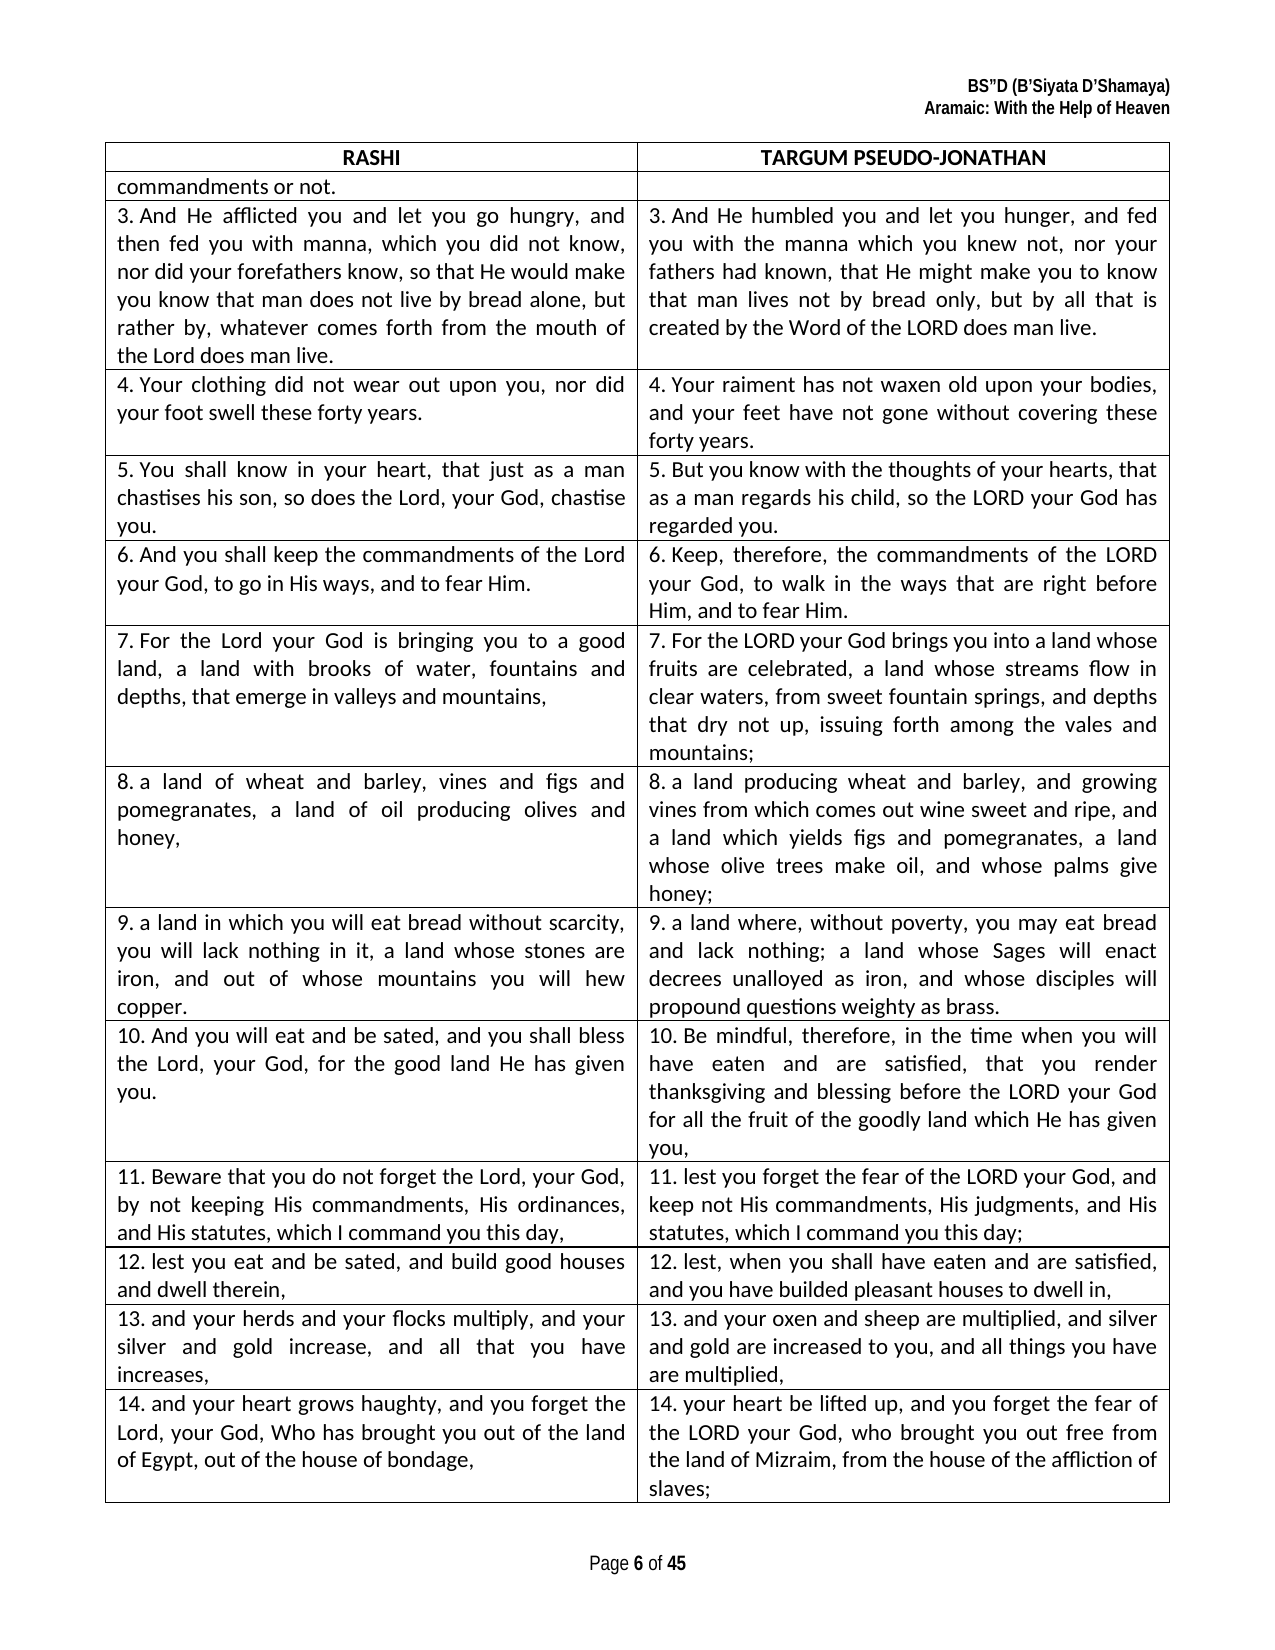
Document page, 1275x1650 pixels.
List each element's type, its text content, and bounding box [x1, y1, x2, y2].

table_cell 8. a land of wheat and barley, vines and figs and pomegranates, a land of oil producing olives and honey, [106, 767, 637, 907]
table_cell 7. For the LORD your God brings you into a land whose fruits are celebrated, a land whose streams flow in clear waters, from sweet fountain springs, and depths that dry not up, issuing forth among the vales and mountains; [638, 626, 1169, 766]
table_cell 14. and your heart grows haughty, and you forget the Lord, your God, Who has brought you out of the land of Egypt, out of the house of bondage, [106, 1390, 637, 1502]
table_cell 3. And He afflicted you and let you go hungry, and then fed you with manna, which you did not know, nor did your forefathers know, so that He would make you know that man does not live by bread alone, but rather by, whatever comes forth from the mouth of the Lord does man live. [106, 201, 637, 369]
table_cell 4. Your clothing did not wear out upon you, nor did your foot swell these forty years. [106, 370, 637, 454]
table_cell 5. But you know with the thoughts of your hearts, that as a man regards his child, so the LORD your God has regarded you. [638, 456, 1169, 539]
table_cell 12. lest you eat and be sated, and build good houses and dwell therein, [106, 1248, 637, 1303]
table_cell 6. Keep, therefore, the commandments of the LORD your God, to walk in the ways that are right before Him, and to fear Him. [638, 541, 1169, 625]
table_cell 13. and your oxen and sheep are multiplied, and silver and gold are increased to you, and all things you have are multiplied, [638, 1305, 1169, 1388]
table_cell 7. For the Lord your God is bringing you to a good land, a land with brooks of water, fountains and depths, that emerge in valleys and mountains, [106, 626, 637, 766]
table_cell 8. a land producing wheat and barley, and growing vines from which comes out wine sweet and ripe, and a land which yields figs and pomegranates, a land whose olive trees make oil, and whose palms give honey; [638, 767, 1169, 907]
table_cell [638, 172, 1169, 200]
table_cell 6. And you shall keep the commandments of the Lord your God, to go in His ways, and to fear Him. [106, 541, 637, 625]
table_header TARGUM PSEUDO-JONATHAN [638, 143, 1169, 171]
table_cell 14. your heart be lifted up, and you forget the fear of the LORD your God, who brought you out free from the land of Mizraim, from the house of the affliction of slaves; [638, 1390, 1169, 1502]
table_cell 12. lest, when you shall have eaten and are satisfied, and you have builded pleasant houses to dwell in, [638, 1248, 1169, 1303]
table_cell 4. Your raiment has not waxen old upon your bodies, and your feet have not gone without covering these forty years. [638, 370, 1169, 454]
table_cell 5. You shall know in your heart, that just as a man chastises his son, so does the Lord, your God, chastise you. [106, 456, 637, 539]
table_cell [106, 172, 637, 200]
table_cell 9. a land where, without poverty, you may eat bread and lack nothing; a land whose Sages will enact decrees unalloyed as iron, and whose disciples will propound questions weighty as brass. [638, 908, 1169, 1020]
table_cell 11. lest you forget the fear of the LORD your God, and keep not His commandments, His judgments, and His statutes, which I command you this day; [638, 1162, 1169, 1246]
table_header RASHI [106, 143, 637, 171]
table_cell 13. and your herds and your flocks multiply, and your silver and gold increase, and all that you have increases, [106, 1305, 637, 1388]
table_cell 9. a land in which you will eat bread without scarcity, you will lack nothing in it, a land whose stones are iron, and out of whose mountains you will hew copper. [106, 908, 637, 1020]
table_cell 3. And He humbled you and let you hunger, and fed you with the manna which you knew not, nor your fathers had known, that He might make you to know that man lives not by bread only, but by all that is created by the Word of the LORD does man live. [638, 201, 1169, 369]
table_cell 10. Be mindful, therefore, in the time when you will have eaten and are satisfied, that you render thanksgiving and blessing before the LORD your God for all the fruit of the goodly land which He has given you, [638, 1021, 1169, 1161]
table_cell 11. Beware that you do not forget the Lord, your God, by not keeping His commandments, His ordinances, and His statutes, which I command you this day, [106, 1162, 637, 1246]
table_cell 10. And you will eat and be sated, and you shall bless the Lord, your God, for the good land He has given you. [106, 1021, 637, 1161]
